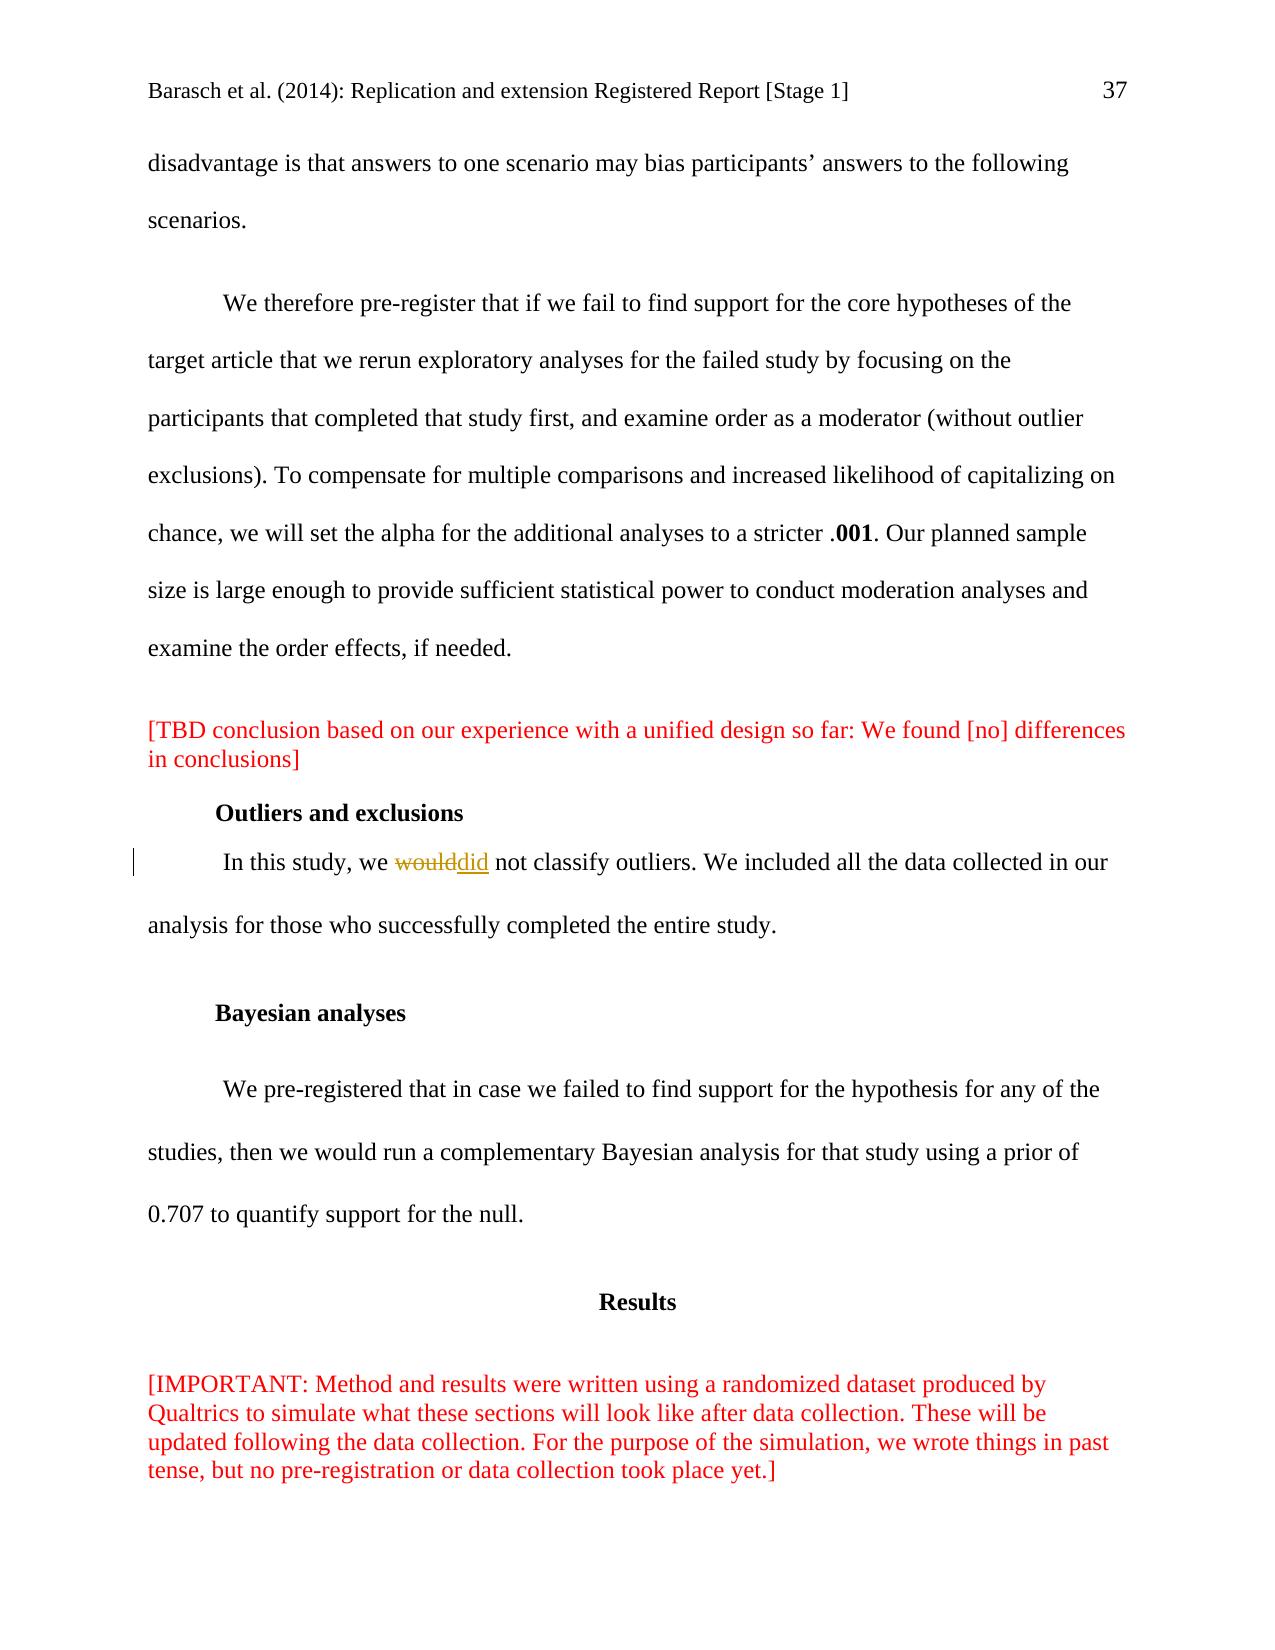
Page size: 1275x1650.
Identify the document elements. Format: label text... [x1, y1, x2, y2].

text We therefore pre-register that if we fail to find support for the core hypotheses of the target article that we rerun exploratory analyses for the failed study by focusing on the participants that completed that study first, and examine order as a moderator (without outlier exclusions). To compensate for multiple comparisons and increased likelihood of capitalizing on chance, we will set the alpha for the additional analyses to a stricter .001. Our planned sample size is large enough to provide sufficient statistical power to conduct moderation analyses and examine the order effects, if needed. [148, 288, 1127, 661]
subtitle Results [148, 1287, 1127, 1316]
text [TBD conclusion based on our experience with a unified design so far: We found [no] differences in conclusions] [148, 715, 1127, 773]
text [148, 148, 1127, 234]
text [IMPORTANT: Method and results were written using a randomized dataset produced by Qualtrics to simulate what these sections will look like after data collection. These will be updated following the data collection. For the purpose of the simulation, we wrote things in past tense, but no pre-registration or data collection took place yet.] [148, 1369, 1127, 1484]
subtitle Outliers and exclusions [215, 798, 1127, 826]
text We pre-registered that in case we failed to find support for the hypothesis for any of the studies, then we would run a complementary Bayesian analysis for that study using a prior of 0.707 to quantify support for the null. [148, 1074, 1127, 1228]
subtitle Bayesian analyses [215, 998, 1127, 1026]
text In this study, we not classify outliers. We included all the data collected in our analysis for those who successfully completed the entire study. [148, 847, 1127, 939]
